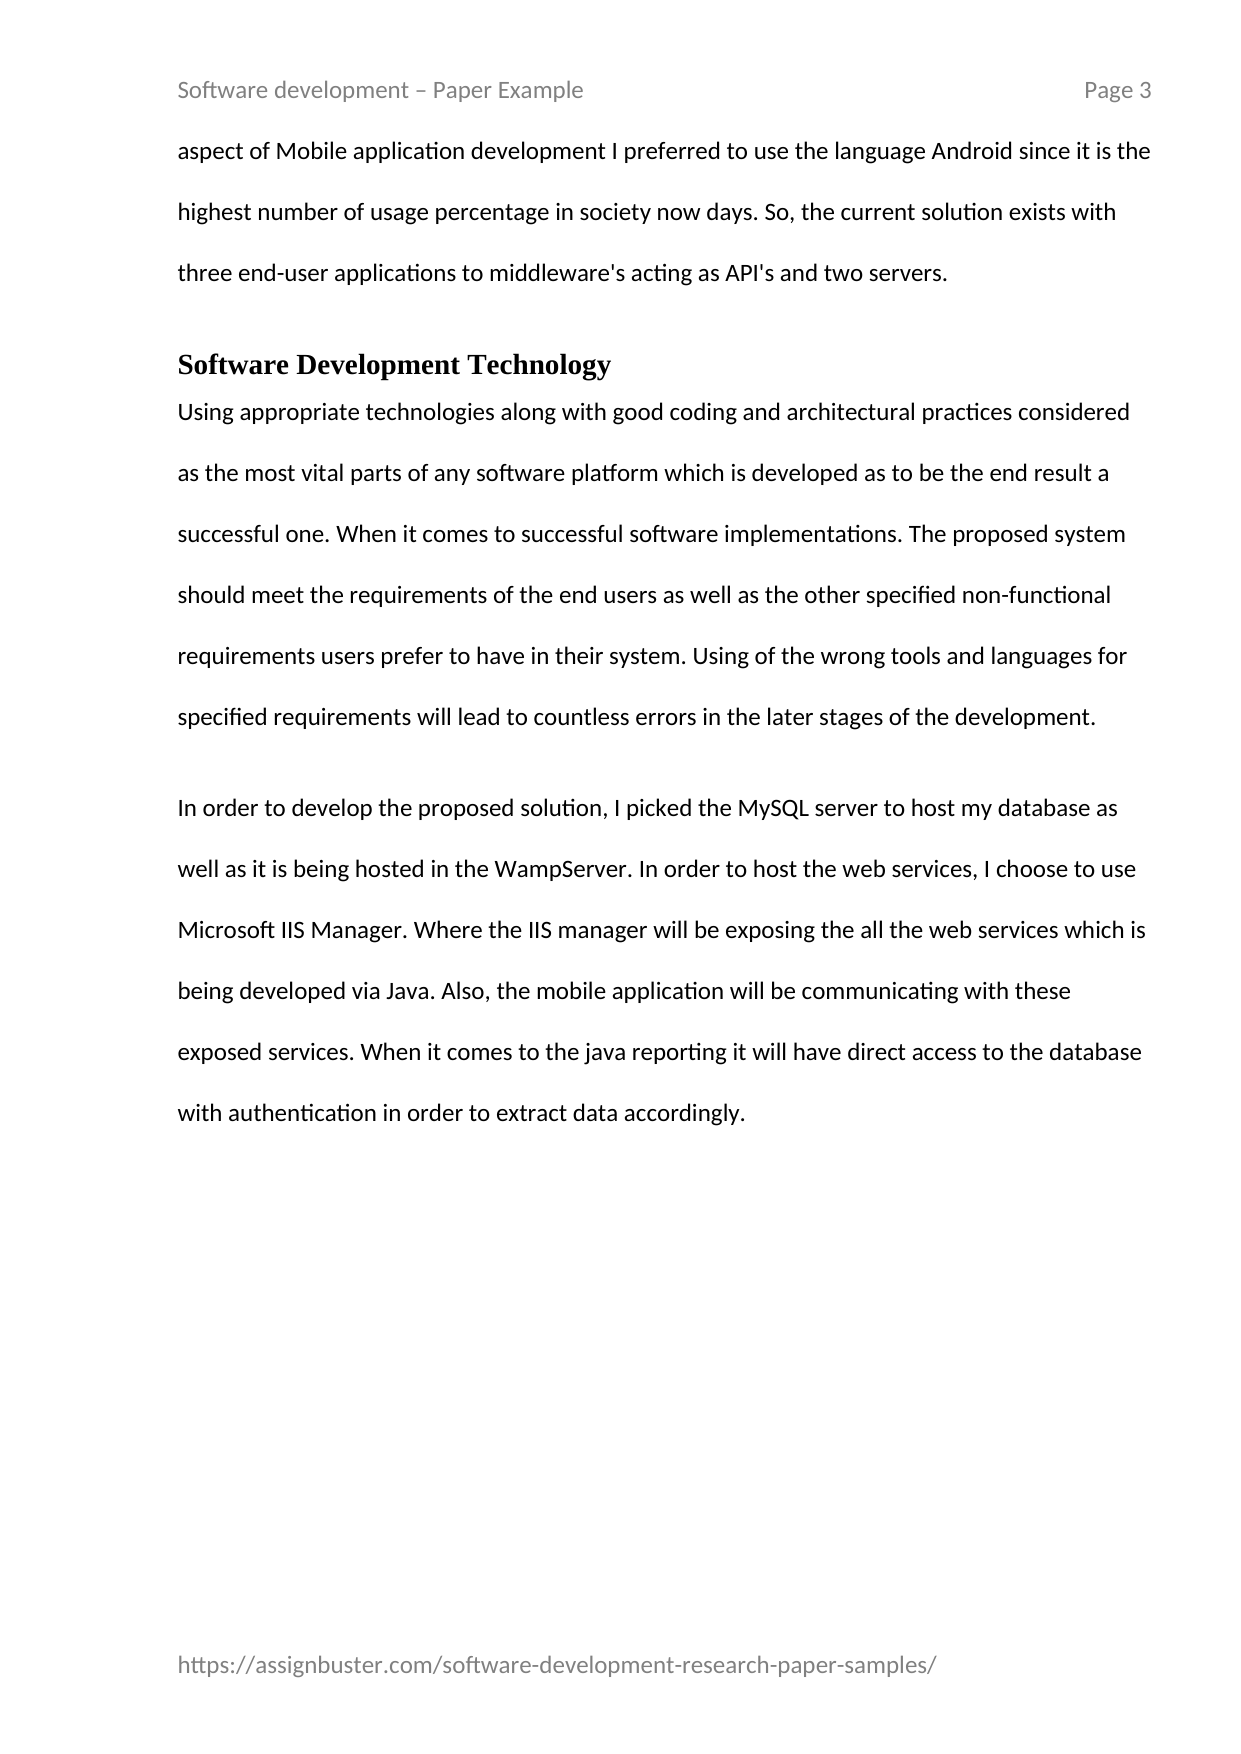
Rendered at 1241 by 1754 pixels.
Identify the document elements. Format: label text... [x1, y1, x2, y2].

text In order to develop the proposed solution, I picked the MySQL server to host my database as well as it is being hosted in the WampServer. In order to host the web services, I choose to use Microsoft IIS Manager. Where the IIS manager will be exposing the all the web services which is being developed via Java. Also, the mobile application will be communicating with these exposed services. When it comes to the java reporting it will have direct access to the database with authentication in order to extract data accordingly. [177, 792, 1152, 1127]
subtitle Software Development Technology [177, 347, 1152, 381]
text Using appropriate technologies along with good coding and architectural practices considered as the most vital parts of any software platform which is developed as to be the end result a successful one. When it comes to successful software implementations. The proposed system should meet the requirements of the end users as well as the other specified non-functional requirements users prefer to have in their system. Using of the wrong tools and languages for specified requirements will lead to countless errors in the later stages of the development. [177, 396, 1152, 732]
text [177, 135, 1152, 287]
